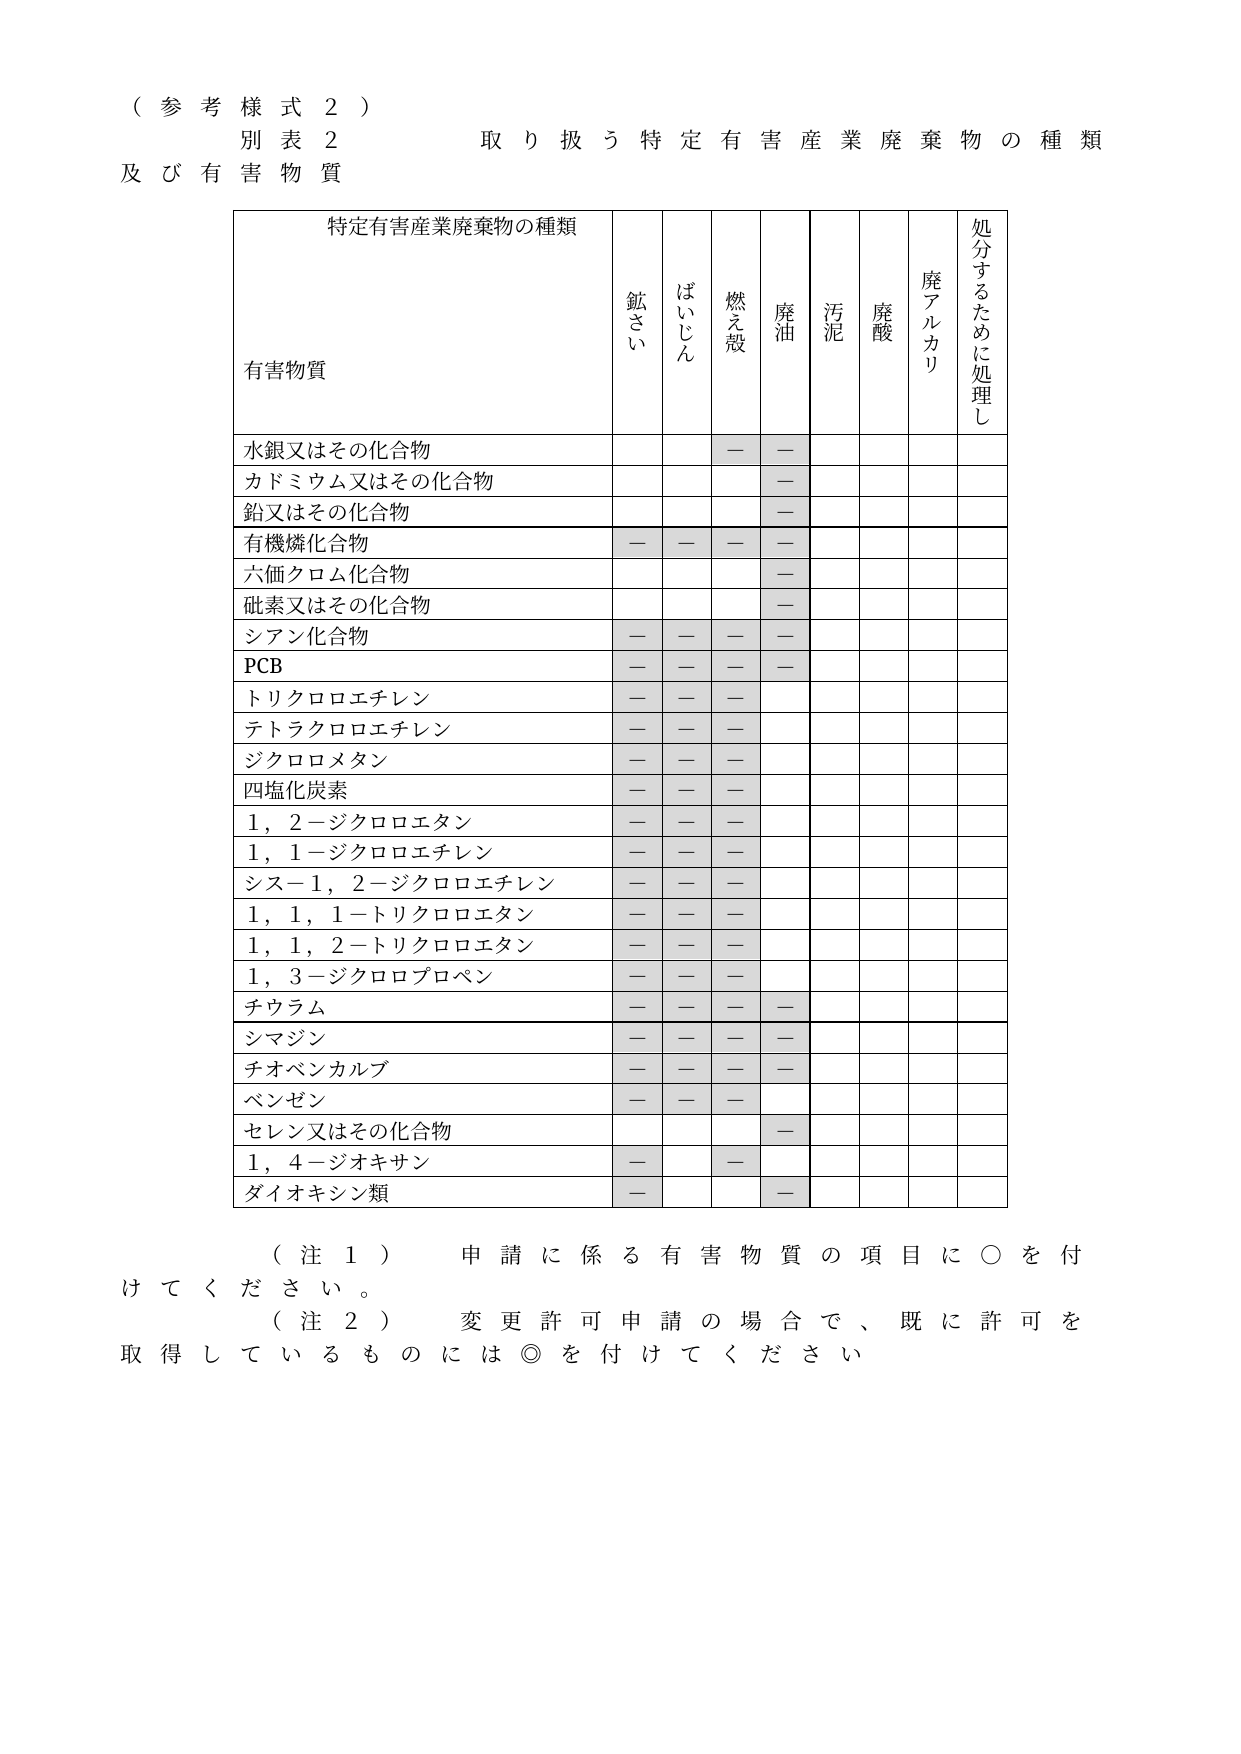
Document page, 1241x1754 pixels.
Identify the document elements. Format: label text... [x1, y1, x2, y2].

table_cell [761, 868, 809, 898]
table_cell [712, 497, 760, 526]
table_cell － [712, 682, 760, 712]
table_cell [860, 651, 908, 681]
table_cell [761, 806, 809, 836]
table_cell － [613, 930, 662, 959]
table_cell [663, 466, 711, 496]
table_cell [860, 1146, 908, 1176]
table_cell － [663, 1054, 711, 1083]
table_cell － [613, 1146, 662, 1176]
table_cell PCB [234, 651, 612, 681]
text （注１） 申請に係る有害物質の項目に○を付けてください。 [120, 1238, 1120, 1303]
table_cell － [663, 744, 711, 774]
table_cell － [613, 528, 662, 557]
table_cell － [663, 992, 711, 1021]
table_cell [811, 528, 859, 557]
table_cell － [663, 620, 711, 650]
table_cell － [761, 651, 809, 681]
table_cell － [712, 868, 760, 898]
table_cell － [663, 837, 711, 867]
table_cell [909, 435, 957, 464]
table_cell [712, 466, 760, 496]
table_cell [958, 559, 1007, 588]
table_cell [958, 528, 1007, 557]
table_header 処分するために処理したもの [958, 211, 1007, 434]
table_header 廃アルカリ [909, 211, 957, 434]
table_cell [909, 775, 957, 805]
table_cell － [761, 1115, 809, 1145]
table_cell [811, 868, 859, 898]
table_cell － [613, 682, 662, 712]
table_cell － [663, 713, 711, 743]
table_cell － [712, 899, 760, 929]
table_cell － [663, 1084, 711, 1114]
table_cell [860, 1084, 908, 1114]
table_cell [909, 1023, 957, 1052]
table_cell － [712, 1146, 760, 1176]
table_cell 水銀又はその化合物 [234, 435, 612, 464]
table_cell [958, 1054, 1007, 1083]
table_cell － [663, 899, 711, 929]
table_cell － [761, 466, 809, 496]
table_cell [958, 1115, 1007, 1145]
table_cell － [613, 775, 662, 805]
table_cell 四塩化炭素 [234, 775, 612, 805]
table_cell [811, 837, 859, 867]
table_header 鉱さい [613, 211, 662, 434]
table_cell [811, 1054, 859, 1083]
table_cell － [613, 1177, 662, 1207]
table_cell [811, 1023, 859, 1052]
table_cell 六価クロム化合物 [234, 559, 612, 588]
table_cell [958, 868, 1007, 898]
table_cell [909, 466, 957, 496]
table_cell [712, 559, 760, 588]
table_cell [860, 620, 908, 650]
table_cell [958, 806, 1007, 836]
table_cell － [663, 528, 711, 557]
table_cell １，３－ジクロロプロペン [234, 961, 612, 991]
table_cell － [761, 1177, 809, 1207]
table_cell － [613, 899, 662, 929]
table_cell － [712, 837, 760, 867]
table_cell [958, 837, 1007, 867]
table_cell [909, 1084, 957, 1114]
table_cell [860, 744, 908, 774]
table_cell － [761, 559, 809, 588]
table_cell １，１－ジクロロエチレン [234, 837, 612, 867]
table_cell [958, 992, 1007, 1021]
table_cell [761, 682, 809, 712]
table_cell [761, 930, 809, 959]
table_cell [811, 930, 859, 959]
table_header 特定有害産業廃棄物の種類 有害物質 [234, 211, 612, 434]
table_cell － [712, 713, 760, 743]
table_cell テトラクロロエチレン [234, 713, 612, 743]
table_cell － [613, 713, 662, 743]
table_cell － [712, 992, 760, 1021]
table_cell － [663, 682, 711, 712]
table_cell － [613, 1023, 662, 1052]
table_cell － [712, 651, 760, 681]
table_cell [811, 682, 859, 712]
table_cell [811, 1146, 859, 1176]
table_cell － [712, 1084, 760, 1114]
table_cell [761, 744, 809, 774]
table_cell － [663, 961, 711, 991]
text （参考様式２） [120, 89, 1120, 122]
table_cell [811, 1115, 859, 1145]
table_cell － [663, 868, 711, 898]
table_cell [860, 528, 908, 557]
table_cell セレン又はその化合物 [234, 1115, 612, 1145]
table_cell [909, 497, 957, 526]
table_cell [811, 1084, 859, 1114]
table_cell [860, 868, 908, 898]
table_cell [909, 682, 957, 712]
table_cell [909, 868, 957, 898]
table_cell [860, 589, 908, 619]
table_cell [958, 497, 1007, 526]
table_cell [958, 466, 1007, 496]
table_cell － [761, 497, 809, 526]
text （注２） 変更許可申請の場合で、既に許可を取得しているものには◎を付けてください [120, 1303, 1120, 1369]
table_cell [909, 744, 957, 774]
table_cell [811, 713, 859, 743]
table_cell シアン化合物 [234, 620, 612, 650]
table_cell チオベンカルブ [234, 1054, 612, 1083]
table_cell [958, 1084, 1007, 1114]
table_cell [909, 961, 957, 991]
table_cell [909, 1177, 957, 1207]
table_cell [811, 435, 859, 464]
table_cell [761, 1146, 809, 1176]
table_cell － [712, 806, 760, 836]
table_cell [712, 1115, 760, 1145]
table_cell [613, 497, 662, 526]
table_cell [860, 466, 908, 496]
table_cell [860, 992, 908, 1021]
table_cell [613, 466, 662, 496]
table_cell － [613, 992, 662, 1021]
table_cell [860, 1177, 908, 1207]
table_cell － [663, 930, 711, 959]
table_cell － [712, 744, 760, 774]
table_cell － [761, 589, 809, 619]
table_cell － [613, 1084, 662, 1114]
table_cell [958, 1146, 1007, 1176]
table_cell [712, 1177, 760, 1207]
table_cell [958, 1023, 1007, 1052]
table_cell [761, 1084, 809, 1114]
table_cell [958, 775, 1007, 805]
table_cell － [761, 620, 809, 650]
table_cell [958, 713, 1007, 743]
table_cell [909, 1146, 957, 1176]
table_cell － [712, 528, 760, 557]
table_cell [860, 899, 908, 929]
table_cell [761, 775, 809, 805]
table_cell [811, 992, 859, 1021]
table_cell － [712, 930, 760, 959]
table_cell [811, 775, 859, 805]
table_cell [811, 466, 859, 496]
table_cell － [663, 651, 711, 681]
table_cell [663, 559, 711, 588]
table_cell [909, 806, 957, 836]
table_cell [958, 899, 1007, 929]
table_cell チウラム [234, 992, 612, 1021]
table_cell [909, 559, 957, 588]
table_cell [909, 528, 957, 557]
table_cell [909, 1054, 957, 1083]
table_cell [761, 961, 809, 991]
table_cell － [761, 435, 809, 464]
table_cell [958, 930, 1007, 959]
table_cell [860, 682, 908, 712]
table_cell １，２－ジクロロエタン [234, 806, 612, 836]
table_cell [958, 589, 1007, 619]
table_cell [811, 744, 859, 774]
table_cell [909, 930, 957, 959]
table_cell [860, 930, 908, 959]
table_cell － [613, 806, 662, 836]
table_cell [613, 559, 662, 588]
table_cell － [663, 1023, 711, 1052]
table_cell [663, 1177, 711, 1207]
table_cell １，１，２－トリクロロエタン [234, 930, 612, 959]
table_cell ダイオキシン類 [234, 1177, 612, 1207]
table_cell シス－１，２－ジクロロエチレン [234, 868, 612, 898]
table_cell [811, 961, 859, 991]
table_cell [860, 497, 908, 526]
table_cell [761, 837, 809, 867]
table_cell 有機燐化合物 [234, 528, 612, 557]
table_cell [909, 1115, 957, 1145]
table_cell [958, 744, 1007, 774]
table_cell [860, 806, 908, 836]
table_cell カドミウム又はその化合物 [234, 466, 612, 496]
table_cell [663, 1115, 711, 1145]
table_cell [958, 1177, 1007, 1207]
table_cell － [613, 961, 662, 991]
table_cell － [761, 992, 809, 1021]
table_cell トリクロロエチレン [234, 682, 612, 712]
table_cell [860, 837, 908, 867]
table_cell [909, 992, 957, 1021]
table_cell [860, 559, 908, 588]
table_cell [663, 435, 711, 464]
table_cell [860, 435, 908, 464]
table_cell － [712, 775, 760, 805]
table_cell [811, 589, 859, 619]
table_cell [663, 1146, 711, 1176]
table_cell １，１，１－トリクロロエタン [234, 899, 612, 929]
table_cell [811, 651, 859, 681]
table_header 汚泥 [811, 211, 859, 434]
table_cell [958, 620, 1007, 650]
table_cell [909, 620, 957, 650]
table_header 廃酸 [860, 211, 908, 434]
table_header ばいじん [663, 211, 711, 434]
table_cell － [761, 528, 809, 557]
table_cell [909, 713, 957, 743]
table_cell [909, 589, 957, 619]
table_cell [712, 589, 760, 619]
table_cell [811, 620, 859, 650]
table_cell [663, 497, 711, 526]
table_cell [613, 1115, 662, 1145]
table_cell シマジン [234, 1023, 612, 1052]
table_cell [958, 435, 1007, 464]
table_cell － [712, 435, 760, 464]
table_cell [811, 497, 859, 526]
table_cell － [761, 1023, 809, 1052]
table_cell － [613, 1054, 662, 1083]
table_cell [909, 651, 957, 681]
table_cell － [663, 775, 711, 805]
table_header 燃え殻 [712, 211, 760, 434]
table_cell [811, 559, 859, 588]
table_cell ベンゼン [234, 1084, 612, 1114]
table_cell － [613, 868, 662, 898]
table_cell － [613, 651, 662, 681]
table_cell [860, 713, 908, 743]
table_cell [613, 589, 662, 619]
text 別表２ 取り扱う特定有害産業廃棄物の種類及び有害物質 [120, 122, 1120, 188]
table_cell － [712, 1023, 760, 1052]
table_cell － [712, 1054, 760, 1083]
table_cell [860, 775, 908, 805]
table_cell [860, 1023, 908, 1052]
table_cell － [613, 620, 662, 650]
table_cell [663, 589, 711, 619]
table_cell [860, 1054, 908, 1083]
table_cell [958, 961, 1007, 991]
table_cell １，４－ジオキサン [234, 1146, 612, 1176]
table_cell [811, 1177, 859, 1207]
table_cell [909, 899, 957, 929]
table_cell [613, 435, 662, 464]
table_cell 砒素又はその化合物 [234, 589, 612, 619]
table_cell [811, 899, 859, 929]
table_cell － [663, 806, 711, 836]
table_cell － [712, 620, 760, 650]
table_cell － [613, 744, 662, 774]
table_cell [958, 682, 1007, 712]
table_cell － [761, 1054, 809, 1083]
table_cell [860, 961, 908, 991]
table_header 廃油 [761, 211, 809, 434]
table_cell － [712, 961, 760, 991]
table_cell [958, 651, 1007, 681]
table_cell [909, 837, 957, 867]
table_cell [811, 806, 859, 836]
table_cell ジクロロメタン [234, 744, 612, 774]
table_cell [860, 1115, 908, 1145]
table_cell 鉛又はその化合物 [234, 497, 612, 526]
table_cell － [613, 837, 662, 867]
table_cell [761, 899, 809, 929]
table_cell [761, 713, 809, 743]
